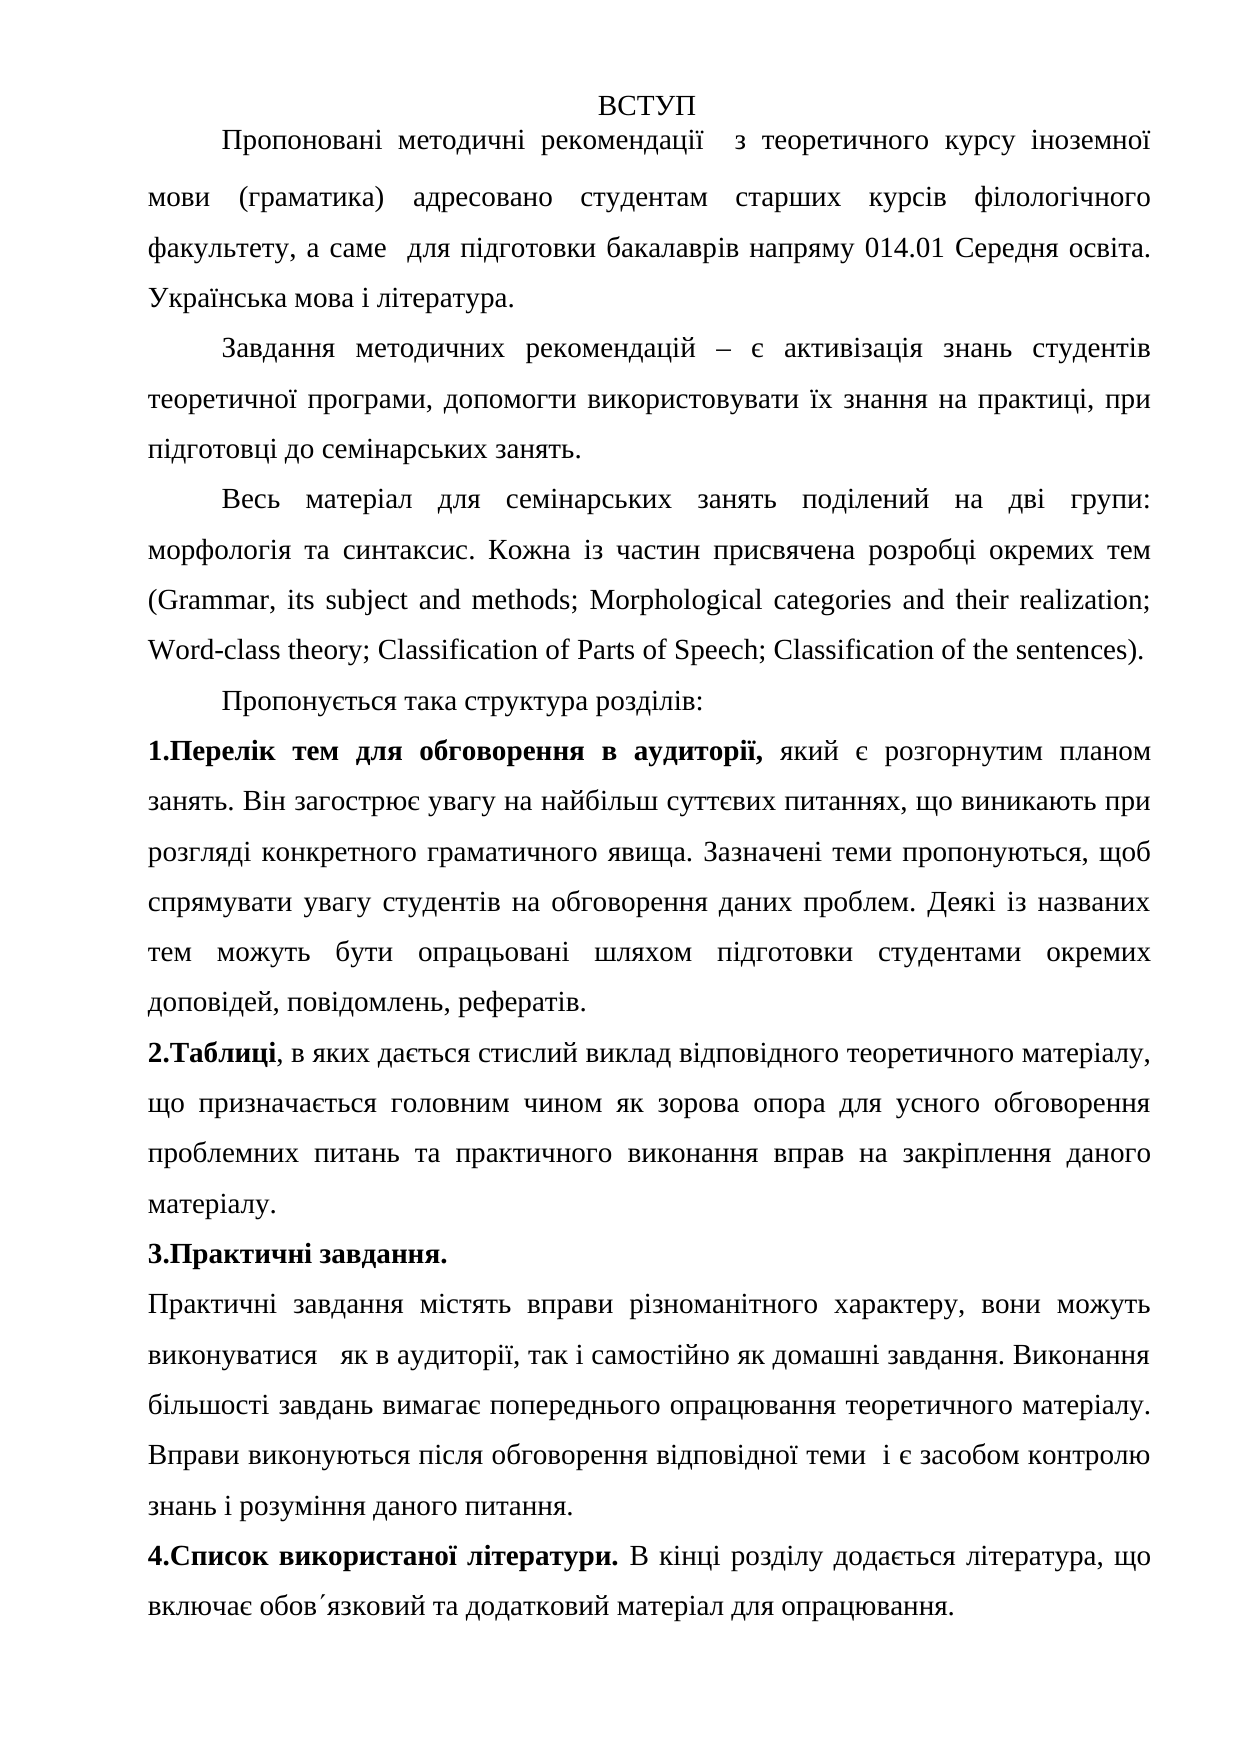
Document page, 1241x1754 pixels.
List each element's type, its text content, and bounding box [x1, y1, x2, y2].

text Пропоновані методичні рекомендації з теоретичного курсу іноземної мови (граматика) адресовано студентам старших курсів філологічного факультету, а саме для підготовки бакалаврів напряму 014.01 Середня освіта. Українська мова і література. [148, 122, 1152, 314]
text Пропонується така структура розділів: [148, 683, 1152, 716]
text Практичні завдання містять вправи різноманітного характеру, вони можуть виконуватися як в аудиторії, так і самостійно як домашні завдання. Виконання більшості завдань вимагає попереднього опрацювання теоретичного матеріалу. Вправи виконуються після обговорення відповідної теми і є засобом контролю знань і розуміння даного питання. [148, 1286, 1152, 1521]
text 3.Практичні завдання. [148, 1236, 1152, 1270]
text 2.Таблиці, в яких дається стислий виклад відповідного теоретичного матеріалу, що призначається головним чином як зорова опора для усного обговорення проблемних питань та практичного виконання вправ на закріплення даного матеріалу. [148, 1035, 1152, 1219]
text Завдання методичних рекомендацій – є активізація знань студентів теоретичної програми, допомогти використовувати їх знання на практиці, при підготовці до семінарських занять. [148, 331, 1152, 465]
text 4.Список використаної літератури. В кінці розділу додається література, що включає обовязковий та додатковий матеріал для опрацювання. [148, 1538, 1152, 1622]
text 1.Перелік тем для обговорення в аудиторії, який є розгорнутим планом занять. Він загострює увагу на найбільш суттєвих питаннях, що виникають при розгляді конкретного граматичного явища. Зазначені теми пропонуються, щоб спрямувати увагу студентів на обговорення даних проблем. Деякі із названих тем можуть бути опрацьовані шляхом підготовки студентами окремих доповідей, повідомлень, рефератів. [148, 733, 1152, 1018]
text Весь матеріал для семінарських занять поділений на дві групи: морфологія та синтаксис. Кожна із частин присвячена розробці окремих тем (Grammar, its subject and methods; Morphological categories and their realization; Word-class theory; Classification of Parts of Speech; Classification of the sentences). [148, 481, 1152, 666]
text ВСТУП [148, 88, 1152, 122]
